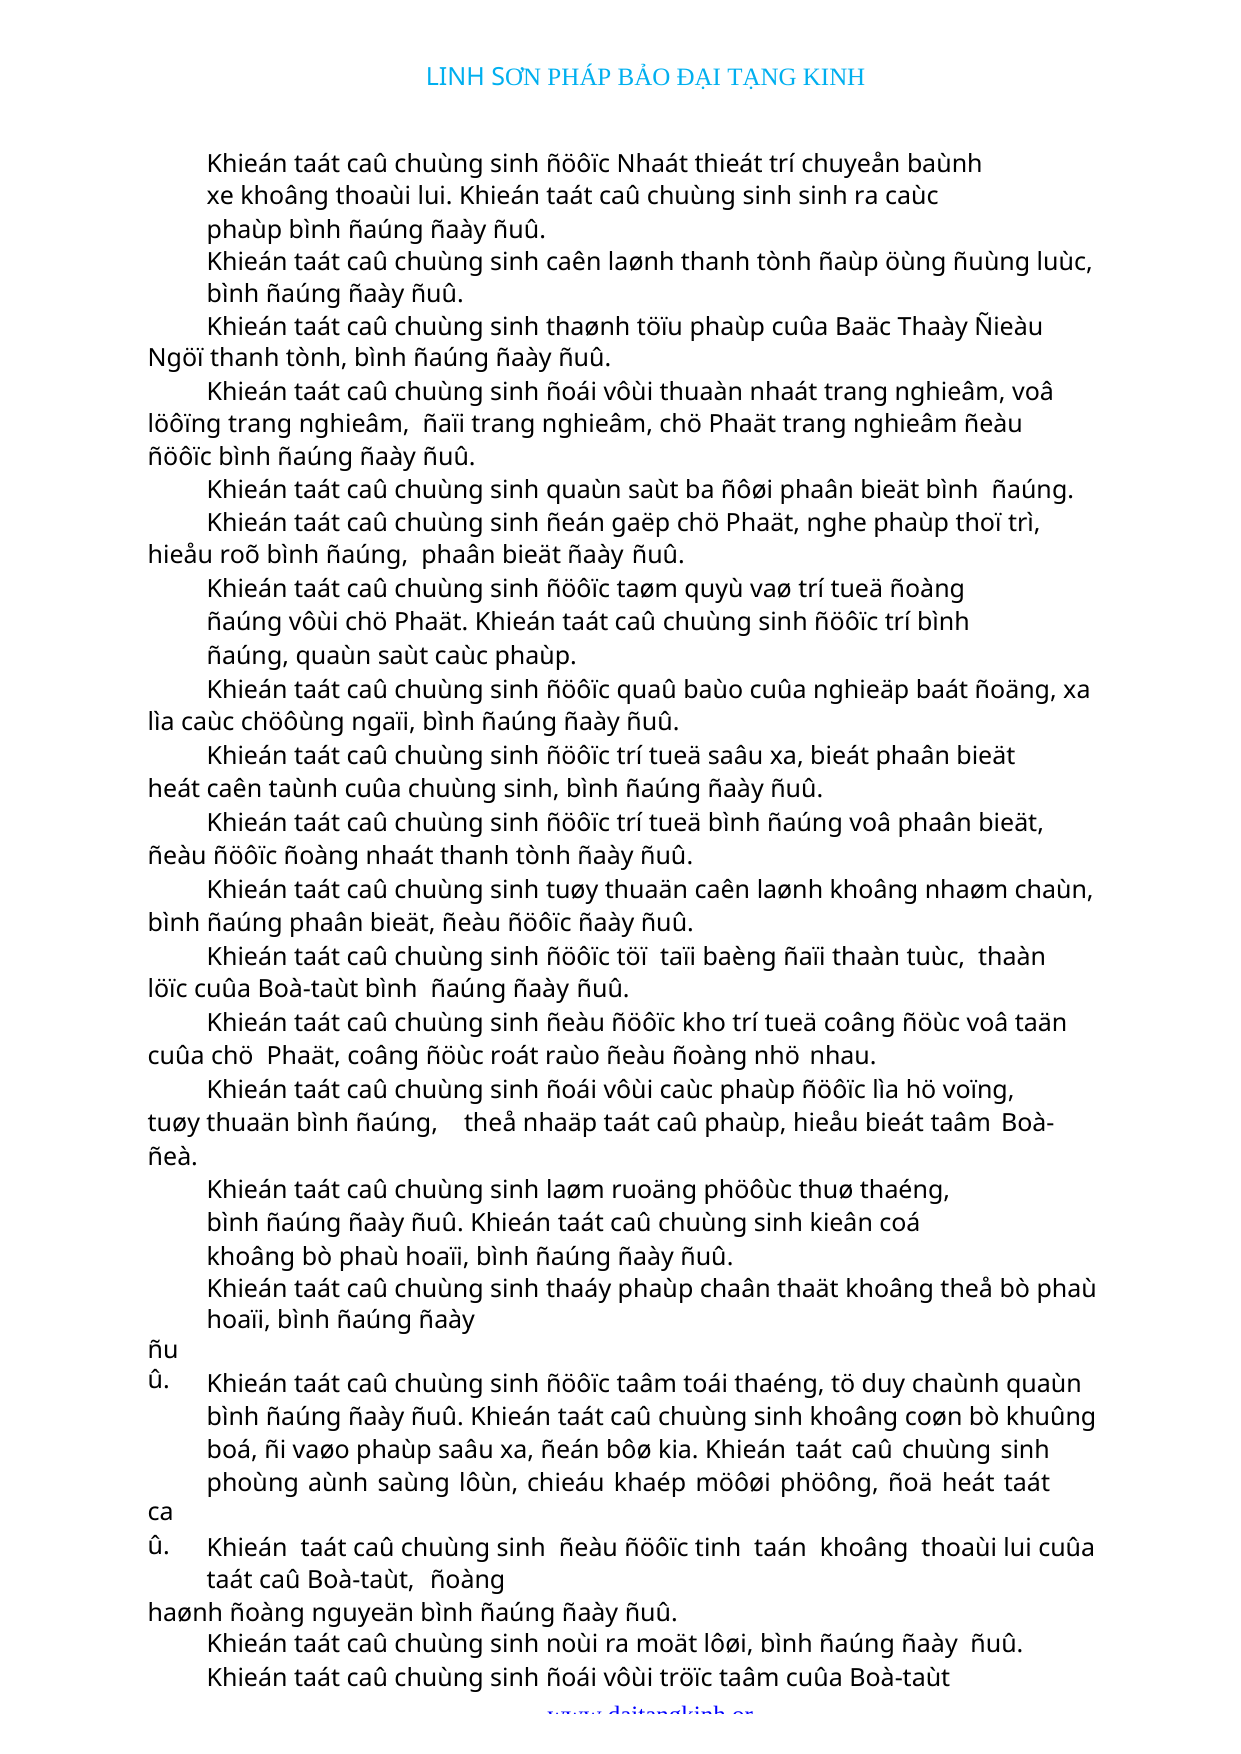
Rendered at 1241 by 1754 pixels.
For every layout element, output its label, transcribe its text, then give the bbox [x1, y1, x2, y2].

text Khieán taát caû chuùng sinh ñeàu ñöôïc tinh taán khoâng thoaùi lui cuûa taát caû Boà-taùt, ñoàng [206, 1531, 1105, 1595]
text Khieán taát caû chuùng sinh laøm ruoäng phöôùc thuø thaéng, bình ñaúng ñaày ñuû. Khieán taát caû chuùng sinh kieân coá khoâng bò phaù hoaïi, bình ñaúng ñaày ñuû. [206, 1172, 1002, 1272]
text Khieán taát caû chuùng sinh ñöôïc trí tueä bình ñaúng voâ phaân bieät, ñeàu ñöôïc ñoàng nhaát thanh tònh ñaày ñuû. [147, 805, 1070, 872]
text Khieán taát caû chuùng sinh noùi ra moät lôøi, bình ñaúng ñaày ñuû. [206, 1627, 1105, 1659]
text haønh ñoàng nguyeän bình ñaúng ñaày ñuû. [147, 1595, 1105, 1627]
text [206, 1660, 1002, 1692]
text Khieán taát caû chuùng sinh ñöôïc taøm quyù vaø trí tueä ñoàng ñaúng vôùi chö Phaät. Khieán taát caû chuùng sinh ñöôïc trí bình ñaúng, quaùn saùt caùc phaùp. [206, 571, 1002, 671]
text Khieán taát caû chuùng sinh ñoái vôùi thuaàn nhaát trang nghieâm, voâ löôïng trang nghieâm, ñaïi trang nghieâm, chö Phaät trang nghieâm ñeàu ñöôïc bình ñaúng ñaày ñuû. [147, 374, 1070, 473]
text Khieán taát caû chuùng sinh caên laønh thanh tònh ñaùp öùng ñuùng luùc, bình ñaúng ñaày ñuû. [206, 246, 1105, 308]
text Khieán taát caû chuùng sinh ñöôïc trí tueä saâu xa, bieát phaân bieät heát caên taùnh cuûa chuùng sinh, bình ñaúng ñaày ñuû. [147, 738, 1070, 805]
text Khieán taát caû chuùng sinh ñöôïc taâm toái thaéng, tö duy chaùnh quaùn bình ñaúng ñaày ñuû. Khieán taát caû chuùng sinh khoâng coøn bò khuûng boá, ñi vaøo phaùp saâu xa, ñeán bôø kia. Khieán taát caû chuùng sinh phoùng aùnh saùng lôùn, chieáu khaép möôøi phöông, ñoä heát taát [206, 1366, 1098, 1499]
text Khieán taát caû chuùng sinh thaønh töïu phaùp cuûa Baäc Thaày Ñieàu Ngöï thanh tònh, bình ñaúng ñaày ñuû. [147, 309, 1070, 374]
text Khieán taát caû chuùng sinh ñeàu ñöôïc kho trí tueä coâng ñöùc voâ taän cuûa chö Phaät, coâng ñöùc roát raùo ñeàu ñoàng nhö nhau. [147, 1005, 1070, 1072]
text Khieán taát caû chuùng sinh thaáy phaùp chaân thaät khoâng theå bò phaù hoaïi, bình ñaúng ñaày [206, 1272, 1105, 1335]
text Khieán taát caû chuùng sinh ñöôïc quaû baùo cuûa nghieäp baát ñoäng, xa lìa caùc chöôùng ngaïi, bình ñaúng ñaày ñuû. [147, 671, 1105, 738]
text caû. [147, 1494, 185, 1562]
text Khieán taát caû chuùng sinh ñeán gaëp chö Phaät, nghe phaùp thoï trì, hieåu roõ bình ñaúng, phaân bieät ñaày ñuû. [147, 504, 1070, 571]
text ñuû. [147, 1335, 185, 1395]
text Khieán taát caû chuùng sinh tuøy thuaän caên laønh khoâng nhaøm chaùn, bình ñaúng phaân bieät, ñeàu ñöôïc ñaày ñuû. [147, 872, 1105, 938]
text Khieán taát caû chuùng sinh ñöôïc töï taïi baèng ñaïi thaàn tuùc, thaàn löïc cuûa Boà-taùt bình ñaúng ñaày ñuû. [147, 938, 1070, 1005]
text Khieán taát caû chuùng sinh ñöôïc Nhaát thieát trí chuyeån baùnh xe khoâng thoaùi lui. Khieán taát caû chuùng sinh sinh ra caùc phaùp bình ñaúng ñaày ñuû. [206, 145, 1002, 246]
text Khieán taát caû chuùng sinh quaùn saùt ba ñôøi phaân bieät bình ñaúng. [206, 473, 1105, 504]
text Khieán taát caû chuùng sinh ñoái vôùi caùc phaùp ñöôïc lìa hö voïng, tuøy thuaän bình ñaúng, theå nhaäp taát caû phaùp, hieåu bieát taâm Boà-ñeà. [147, 1072, 1070, 1172]
